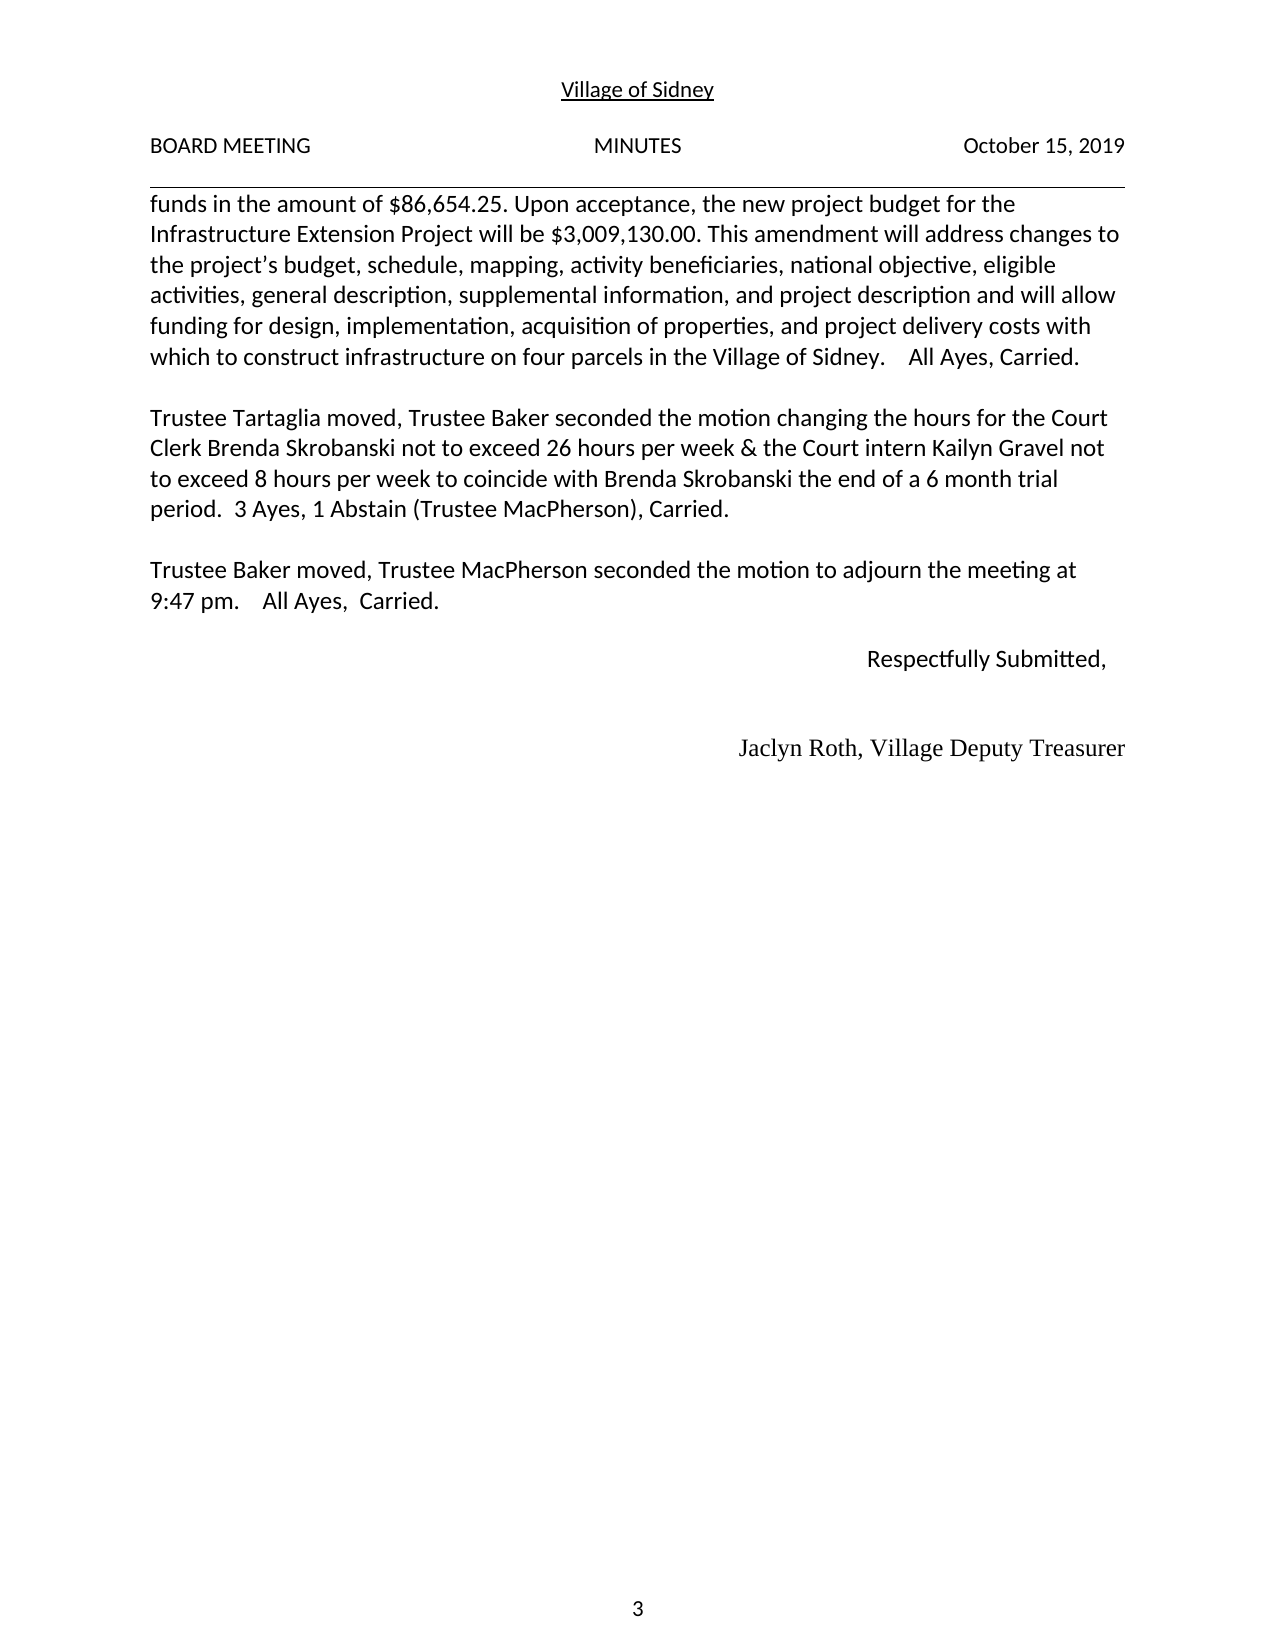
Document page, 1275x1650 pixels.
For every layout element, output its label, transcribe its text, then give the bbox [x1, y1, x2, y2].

text Respectfully Submitted, [150, 643, 1125, 674]
text Jaclyn Roth, Village Deputy Treasurer [150, 733, 1125, 762]
text Trustee Tartaglia moved, Trustee Baker seconded the motion changing the hours for the Court Clerk Brenda Skrobanski not to exceed 26 hours per week & the Court intern Kailyn Gravel not to exceed 8 hours per week to coincide with Brenda Skrobanski the end of a 6 month trial period. 3 Ayes, 1 Abstain (Trustee MacPherson), Carried. [150, 402, 1125, 524]
text Trustee Baker moved, Trustee MacPherson seconded the motion to adjourn the meeting at 9:47 pm. All Ayes, Carried. [150, 554, 1125, 615]
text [150, 188, 1125, 371]
